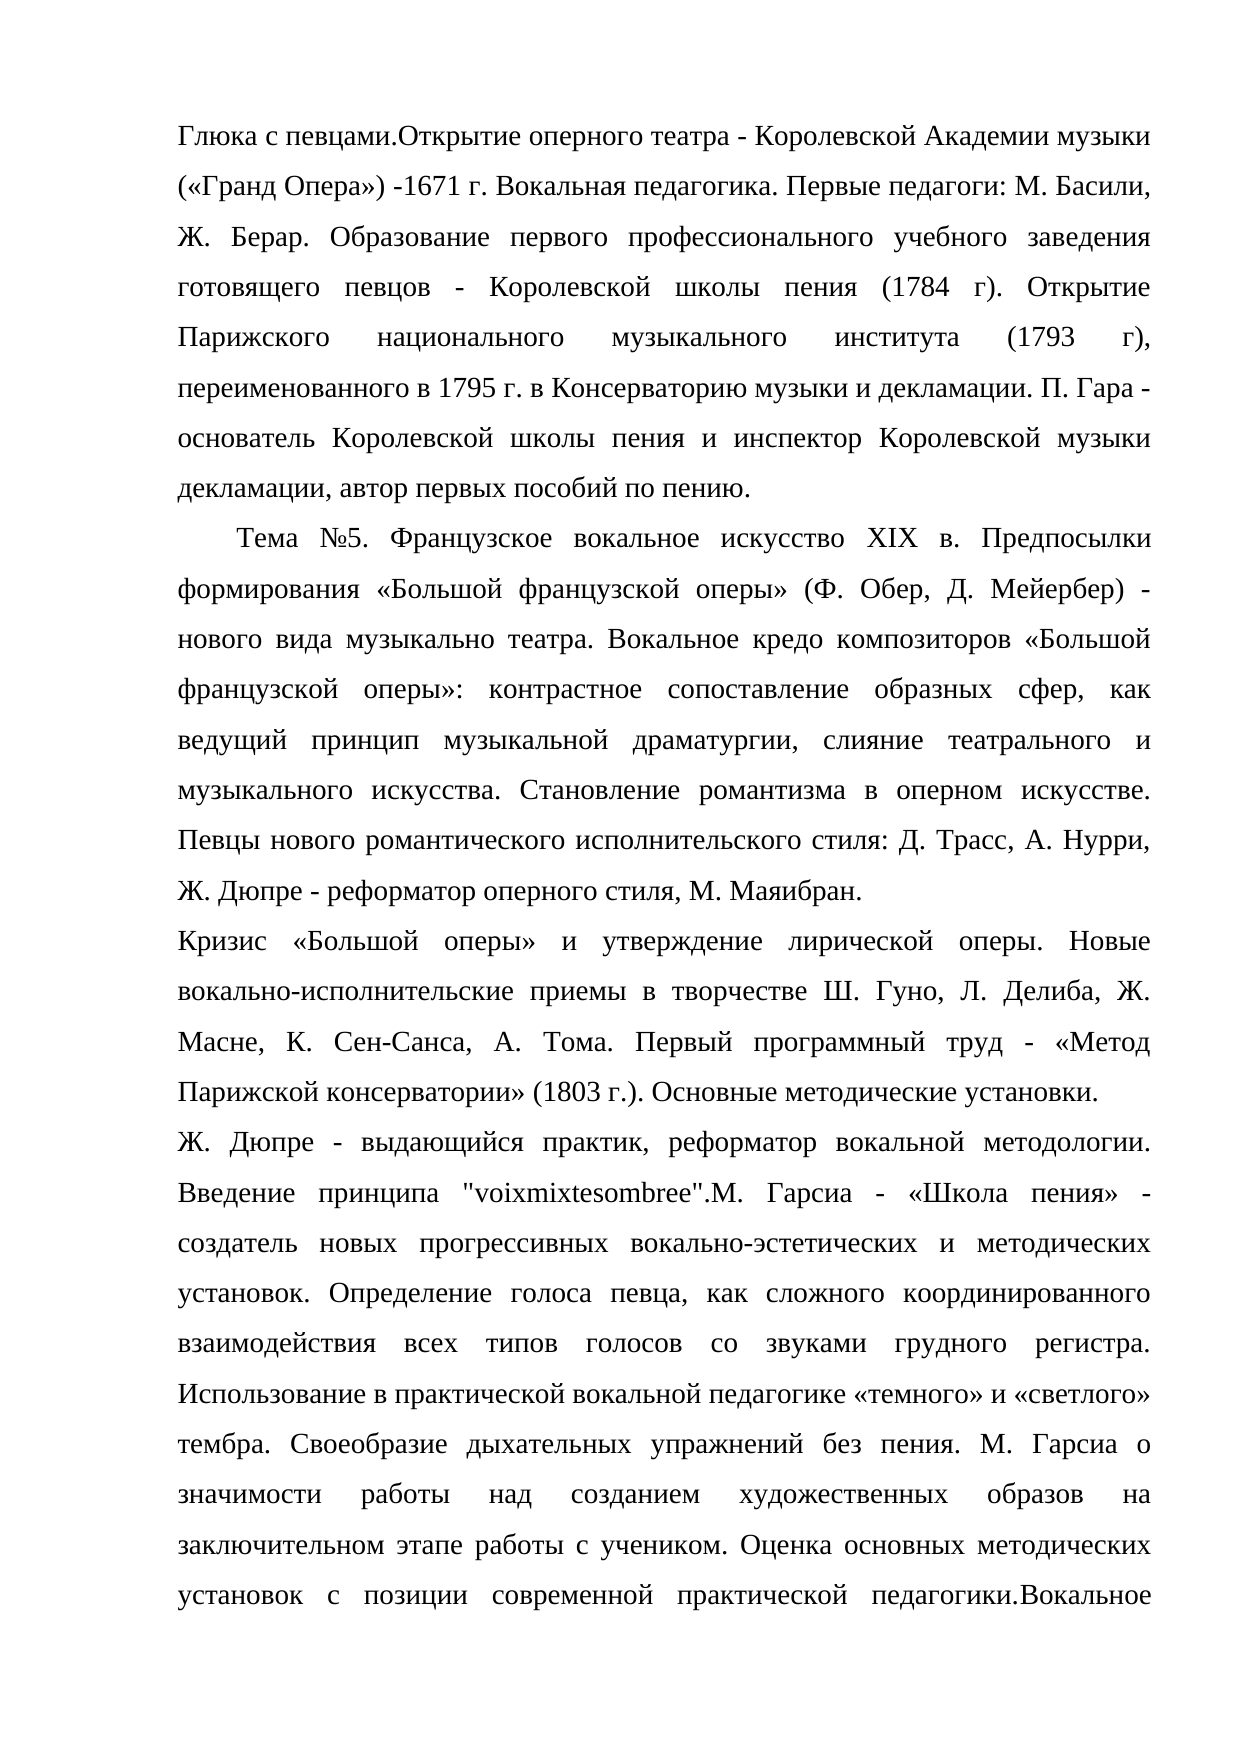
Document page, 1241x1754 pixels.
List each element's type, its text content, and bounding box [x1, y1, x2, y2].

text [177, 118, 1152, 504]
text Тема №5. Французское вокальное искусство XIX в. Предпосылки формирования «Большой французской оперы» (Ф. Обер, Д. Мейербер) - нового вида музыкально театра. Вокальное кредо композиторов «Большой французской оперы»: контрастное сопоставление образных сфер, как ведущий принцип музыкальной драматургии, слияние театрального и музыкального искусства. Становление романтизма в оперном искусстве. Певцы нового романтического исполнительского стиля: Д. Трасс, А. Нурри, Ж. Дюпре - реформатор оперного стиля, М. Маяибран. [177, 521, 1152, 906]
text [177, 1124, 1152, 1611]
text Кризис «Большой оперы» и утверждение лирической оперы. Новые вокально-исполнительские приемы в творчестве Ш. Гуно, Л. Делиба, Ж. Масне, К. Сен-Санса, А. Тома. Первый программный труд - «Метод Парижской консерватории» (1803 г.). Основные методические установки. [177, 923, 1152, 1108]
